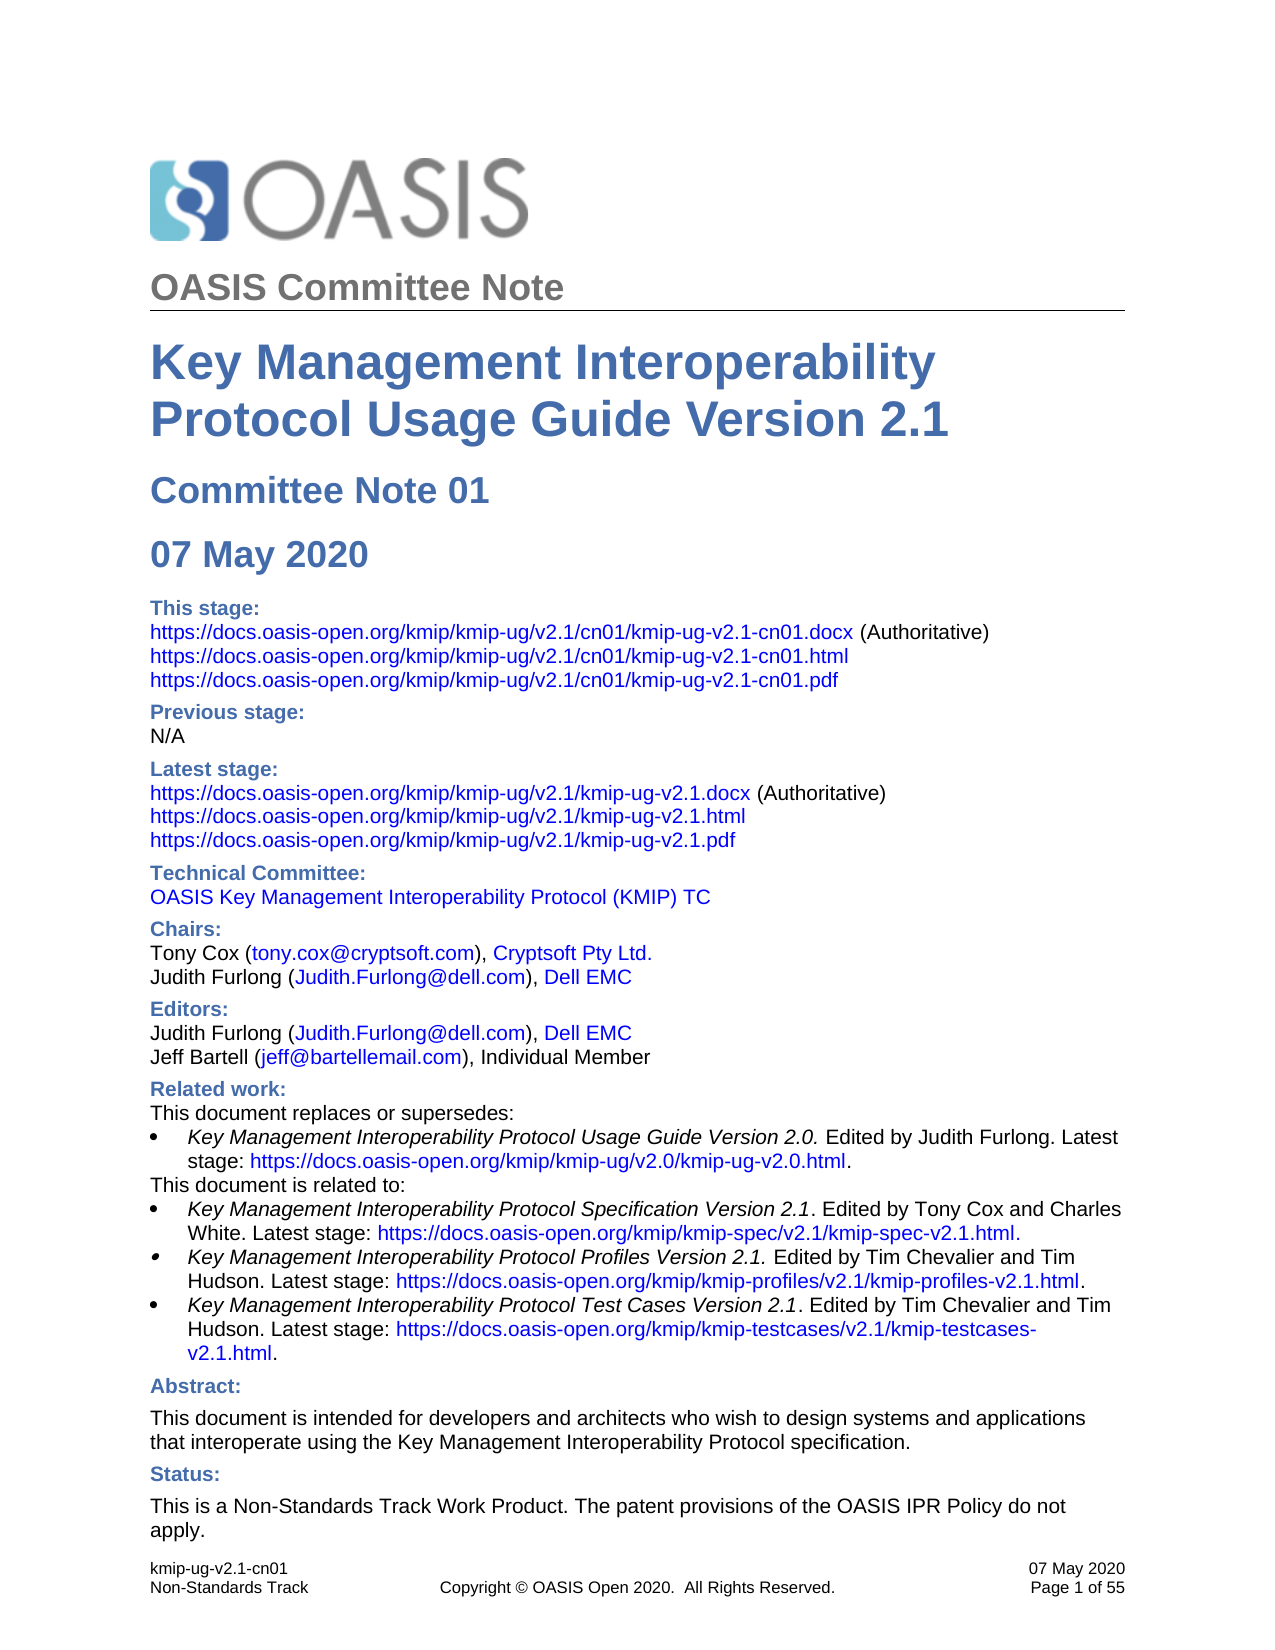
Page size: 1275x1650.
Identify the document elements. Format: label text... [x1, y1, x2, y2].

title OASIS Key Management Interoperability Protocol (KMIP) TC [150, 884, 1125, 908]
text Key Management Interoperability Protocol Usage Guide Version 2.0. Edited by Judith Furlong. Latest stage: https://docs.oasis-open.org/kmip/kmip-ug/v2.0/kmip-ug-v2.0.html. [150, 1125, 1125, 1173]
title Related work: [150, 1077, 1125, 1101]
title Status: [150, 1462, 1125, 1486]
text Judith Furlong (Judith.Furlong@dell.com), Dell EMC [150, 965, 1125, 989]
text This document is intended for developers and architects who wish to design systems and applications that interoperate using the Key Management Interoperability Protocol specification. [150, 1406, 1125, 1454]
subtitle 07 May 2020 [150, 532, 1125, 575]
text Jeff Bartell (jeff@bartellemail.com), Individual Member [150, 1045, 1125, 1069]
subtitle Committee Note 01 [150, 468, 1125, 511]
title https://docs.oasis-open.org/kmip/kmip-ug/v2.1/kmip-ug-v2.1.pdf [150, 828, 1125, 852]
title https://docs.oasis-open.org/kmip/kmip-ug/v2.1/kmip-ug-v2.1.docx (Authoritative) [150, 780, 1125, 804]
title Editors: [150, 997, 1125, 1021]
title https://docs.oasis-open.org/kmip/kmip-ug/v2.1/kmip-ug-v2.1.html [150, 804, 1125, 828]
title Abstract: [150, 1373, 1125, 1397]
title Chairs: [150, 917, 1125, 941]
text Judith Furlong (Judith.Furlong@dell.com), Dell EMC [150, 1021, 1125, 1045]
picture [150, 158, 529, 241]
title https://docs.oasis-open.org/kmip/kmip-ug/v2.1/cn01/kmip-ug-v2.1-cn01.pdf [150, 668, 1125, 692]
list This document replaces or supersedes: [150, 1101, 1125, 1125]
title Previous stage: [150, 700, 1125, 724]
title This stage: [150, 596, 1125, 620]
title N/A [150, 724, 1125, 748]
title Key Management Interoperability Protocol Usage Guide Version 2.1 [150, 332, 1125, 447]
title https://docs.oasis-open.org/kmip/kmip-ug/v2.1/cn01/kmip-ug-v2.1-cn01.docx (Authoritative) [150, 620, 1125, 644]
list Key Management Interoperability Protocol Profiles Version 2.1. Edited by Tim Chevalier and Tim Hudson. Latest stage: https://docs.oasis-open.org/kmip/kmip-profiles/v2.1/kmip-profiles-v2.1.html. [150, 1245, 1125, 1293]
text Key Management Interoperability Protocol Test Cases Version 2.1. Edited by Tim Chevalier and Tim Hudson. Latest stage: https://docs.oasis-open.org/kmip/kmip-testcases/v2.1/kmip-testcases-v2.1.html. [150, 1293, 1125, 1365]
title https://docs.oasis-open.org/kmip/kmip-ug/v2.1/cn01/kmip-ug-v2.1-cn01.html [150, 644, 1125, 668]
title Latest stage: [150, 756, 1125, 780]
text This is a Non-Standards Track Work Product. The patent provisions of the OASIS IPR Policy do not apply. [150, 1494, 1125, 1542]
text Tony Cox (tony.cox@cryptsoft.com), Cryptsoft Pty Ltd. [150, 941, 1125, 965]
text Key Management Interoperability Protocol Specification Version 2.1. Edited by Tony Cox and Charles White. Latest stage: https://docs.oasis-open.org/kmip/kmip-spec/v2.1/kmip-spec-v2.1.html. [150, 1197, 1125, 1245]
list This document is related to: [150, 1173, 1125, 1197]
title Technical Committee: [150, 861, 1125, 884]
subtitle OASIS Committee Note [150, 265, 1125, 310]
